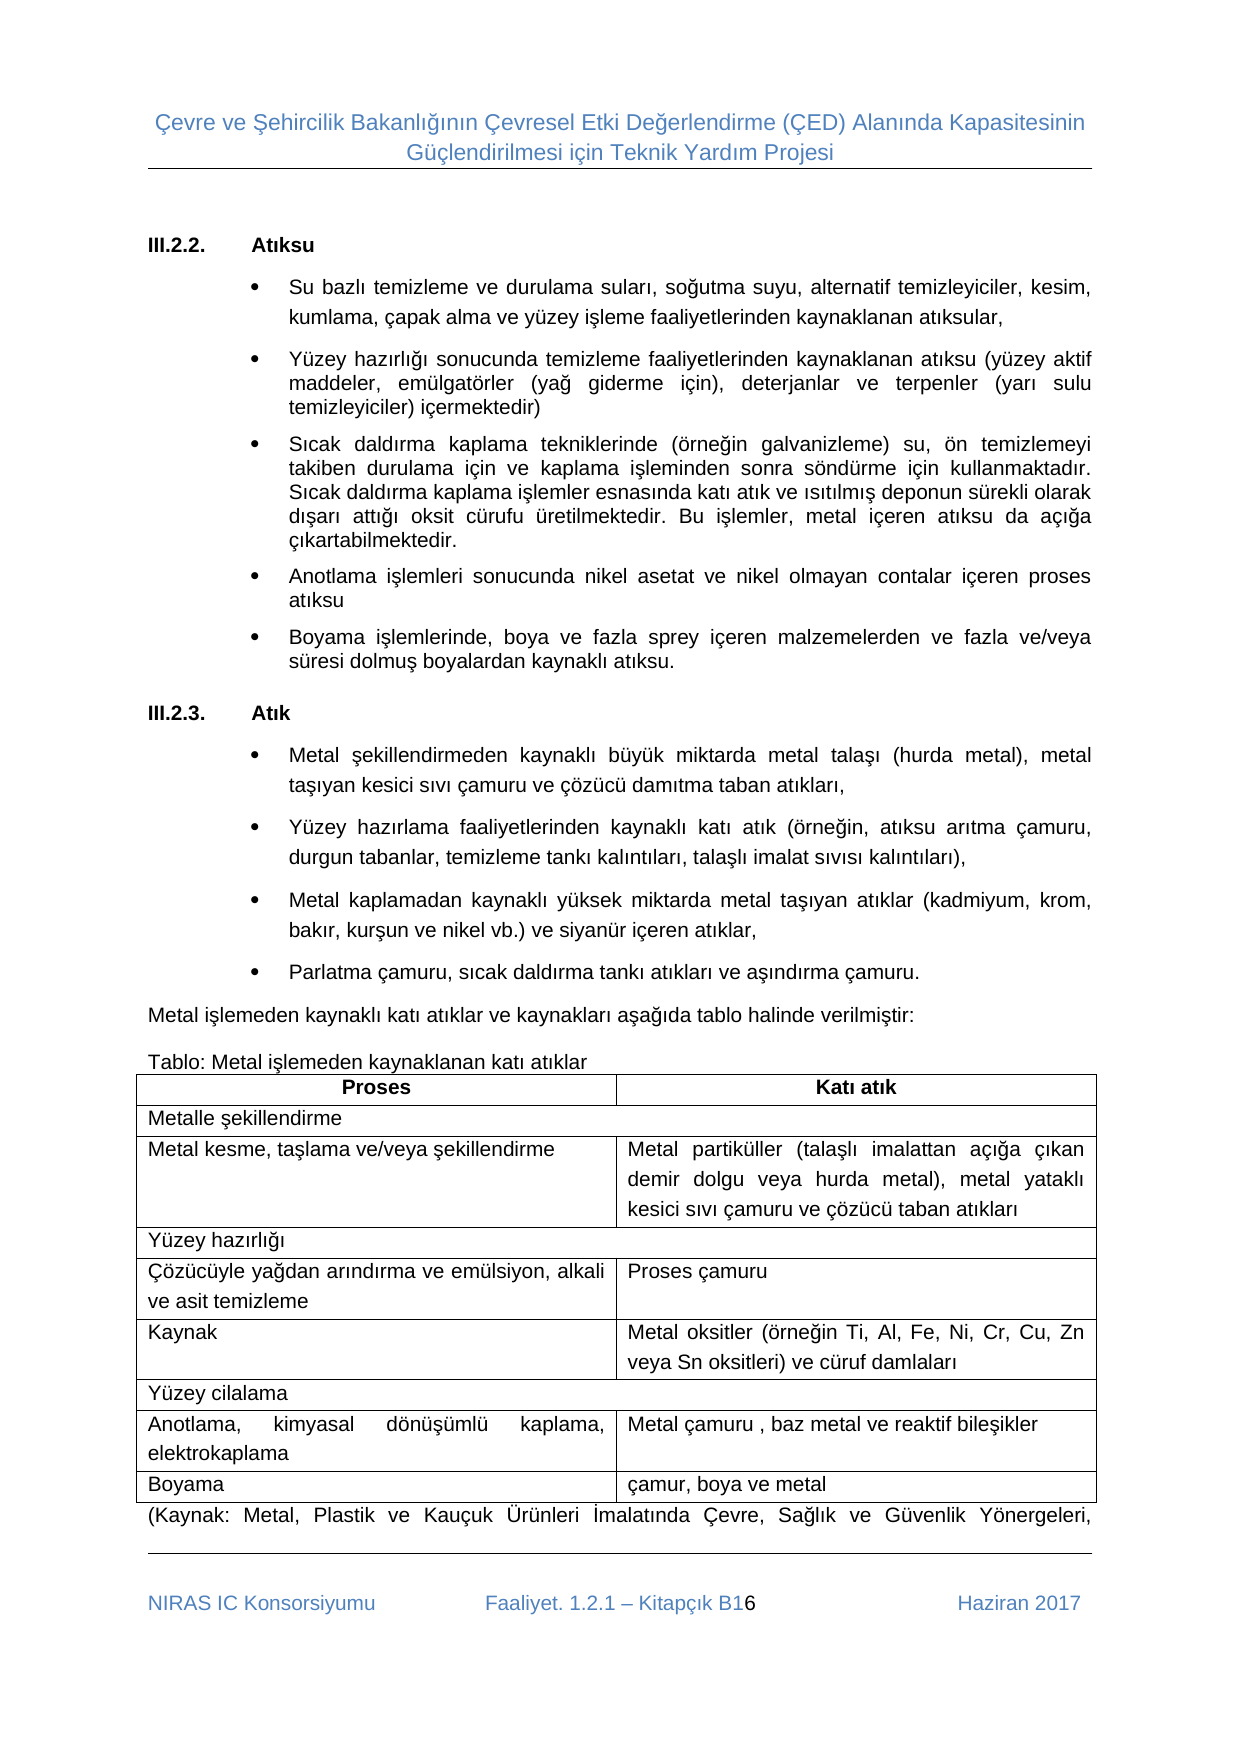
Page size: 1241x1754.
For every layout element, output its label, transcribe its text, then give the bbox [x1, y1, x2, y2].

subtitle Atık [148, 700, 1092, 724]
table_cell Metal partiküller (talaşlı imalattan açığa çıkan demir dolgu veya hurda metal), metal yataklı kesici sıvı çamuru ve çözücü taban atıkları [617, 1137, 1096, 1227]
list Sıcak daldırma kaplama tekniklerinde (örneğin galvanizleme) su, ön temizlemeyi takiben durulama için ve kaplama işleminden sonra söndürme için kullanmaktadır. Sıcak daldırma kaplama işlemler esnasında katı atık ve ısıtılmış deponun sürekli olarak dışarı attığı oksit cürufu üretilmektedir. Bu işlemler, metal içeren atıksu da açığa çıkartabilmektedir. [251, 432, 1092, 552]
list Parlatma çamuru, sıcak daldırma tankı atıkları ve aşındırma çamuru. [251, 960, 1092, 984]
list Metal şekillendirmeden kaynaklı büyük miktarda metal talaşı (hurda metal), metal taşıyan kesici sıvı çamuru ve çözücü damıtma taban atıkları, [251, 743, 1092, 797]
table_cell Boyama [137, 1472, 616, 1502]
table_cell Metal oksitler (örneğin Ti, Al, Fe, Ni, Cr, Cu, Zn veya Sn oksitleri) ve cüruf damlaları [617, 1320, 1096, 1379]
table_cell çamur, boya ve metal [617, 1472, 1096, 1502]
table_cell Metal çamuru , baz metal ve reaktif bileşikler [617, 1411, 1096, 1471]
list Boyama işlemlerinde, boya ve fazla sprey içeren malzemelerden ve fazla ve/veya süresi dolmuş boyalardan kaynaklı atıksu. [251, 624, 1092, 673]
list Metal kaplamadan kaynaklı yüksek miktarda metal taşıyan atıklar (kadmiyum, krom, bakır, kurşun ve nikel vb.) ve siyanür içeren atıklar, [251, 887, 1092, 941]
text Metal işlemeden kaynaklı katı atıklar ve kaynakları aşağıda tablo halinde verilmiştir: [148, 1002, 1092, 1026]
list Yüzey hazırlama faaliyetlerinden kaynaklı katı atık (örneğin, atıksu arıtma çamuru, durgun tabanlar, temizleme tankı kalıntıları, talaşlı imalat sıvısı kalıntıları), [251, 815, 1092, 869]
table_header Katı atık [617, 1075, 1096, 1105]
table_header Proses [137, 1075, 616, 1105]
subtitle Atıksu [148, 232, 1092, 256]
table_cell Metalle şekillendirme [137, 1106, 1096, 1136]
list Anotlama işlemleri sonucunda nikel asetat ve nikel olmayan contalar içeren proses atıksu [251, 564, 1092, 612]
table_cell Proses çamuru [617, 1259, 1096, 1318]
table_cell Çözücüyle yağdan arındırma ve emülsiyon, alkali ve asit temizleme [137, 1259, 616, 1318]
table_cell Metal kesme, taşlama ve/veya şekillendirme [137, 1137, 616, 1227]
table_cell Yüzey cilalama [137, 1380, 1096, 1410]
list Yüzey hazırlığı sonucunda temizleme faaliyetlerinden kaynaklanan atıksu (yüzey aktif maddeler, emülgatörler (yağ giderme için), deterjanlar ve terpenler (yarı sulu temizleyiciler) içermektedir) [251, 347, 1092, 419]
table_cell Kaynak [137, 1320, 616, 1379]
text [148, 1503, 1092, 1527]
text Tablo: Metal işlemeden kaynaklanan katı atıklar [148, 1050, 1092, 1074]
list Su bazlı temizleme ve durulama suları, soğutma suyu, alternatif temizleyiciler, kesim, kumlama, çapak alma ve yüzey işleme faaliyetlerinden kaynaklanan atıksular, [251, 275, 1092, 329]
table_cell Anotlama, kimyasal dönüşümlü kaplama, elektrokaplama [137, 1411, 616, 1471]
table_cell Yüzey hazırlığı [137, 1228, 1096, 1258]
